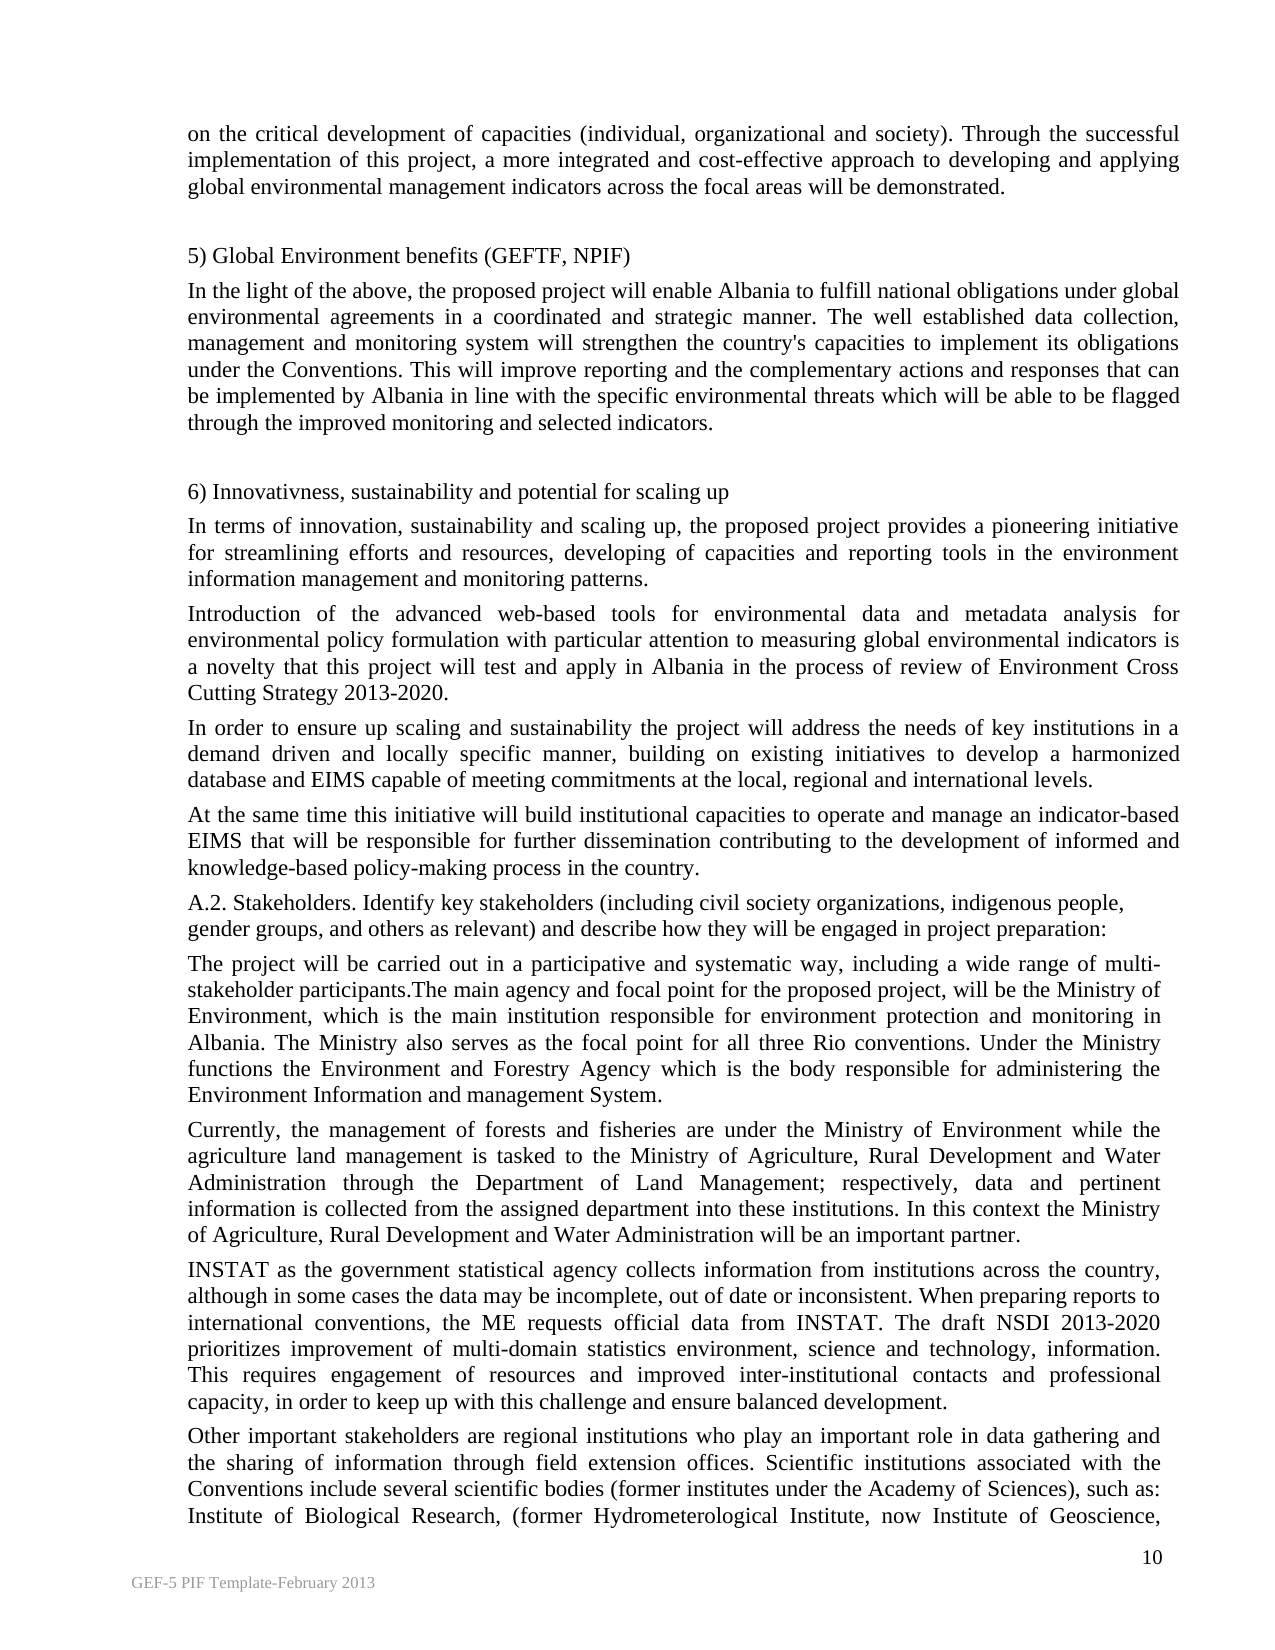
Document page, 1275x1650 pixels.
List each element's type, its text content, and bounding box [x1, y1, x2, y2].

text The project will be carried out in a participative and systematic way, including a wide range of multi-stakeholder participants.The main agency and focal point for the proposed project, will be the Ministry of Environment, which is the main institution responsible for environment protection and monitoring in Albania. The Ministry also serves as the focal point for all three Rio conventions. Under the Ministry functions the Environment and Forestry Agency which is the body responsible for administering the Environment Information and management System. [187, 949, 1162, 1108]
text Currently, the management of forests and fisheries are under the Ministry of Environment while the agriculture land management is tasked to the Ministry of Agriculture, Rural Development and Water Administration through the Department of Land Management; respectively, data and pertinent information is collected from the assigned department into these institutions. In this context the Ministry of Agriculture, Rural Development and Water Administration will be an important partner. [187, 1116, 1162, 1248]
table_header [176, 120, 1200, 888]
text A.2. Stakeholders. Identify key stakeholders (including civil society organizations, indigenous people, gender groups, and others as relevant) and describe how they will be engaged in project preparation: [187, 888, 1162, 941]
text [187, 1423, 1162, 1528]
text INSTAT as the government statistical agency collects information from institutions across the country, although in some cases the data may be incomplete, out of date or inconsistent. When preparing reports to international conventions, the ME requests official data from INSTAT. The draft NSDI 2013-2020 prioritizes improvement of multi-domain statistics environment, science and technology, information. This requires engagement of resources and improved inter-institutional contacts and professional capacity, in order to keep up with this challenge and ensure balanced development. [187, 1256, 1162, 1414]
